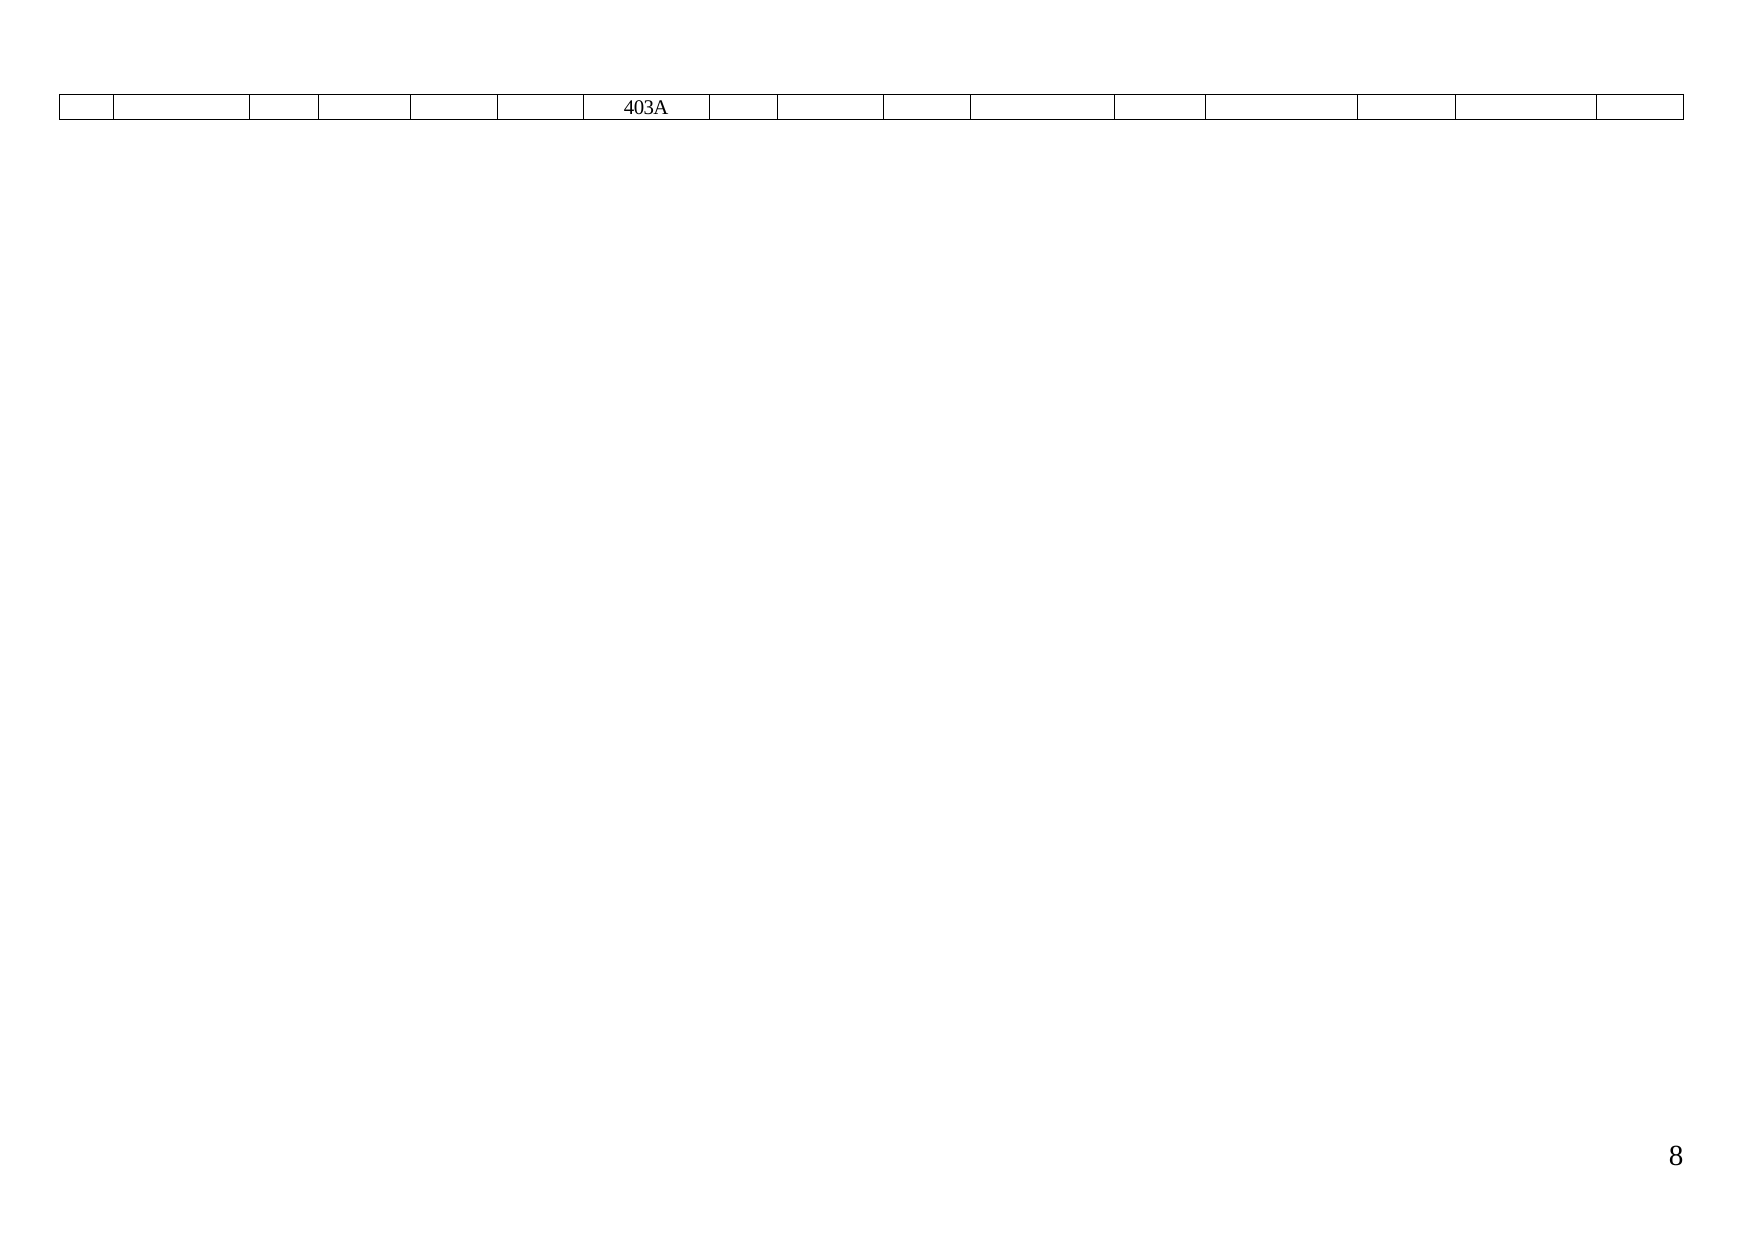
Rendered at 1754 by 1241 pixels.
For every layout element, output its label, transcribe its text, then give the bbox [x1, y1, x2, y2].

table_cell 4223710330 [250, 95, 318, 119]
table_cell [1206, 95, 1357, 119]
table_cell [498, 95, 583, 119]
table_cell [971, 95, 1114, 119]
table_cell 1489 [60, 95, 113, 119]
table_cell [584, 95, 709, 119]
table_cell [778, 95, 883, 119]
table_cell [411, 95, 497, 119]
table_cell [1456, 95, 1596, 119]
table_cell соответствует [1358, 95, 1455, 119]
table_cell [1597, 95, 1683, 119]
table_cell 100 000 руб. [884, 95, 970, 119]
table_cell [1115, 95, 1205, 119]
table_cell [319, 95, 410, 119]
table_cell (961) 718-30-97 [710, 95, 777, 119]
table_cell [114, 95, 249, 119]
